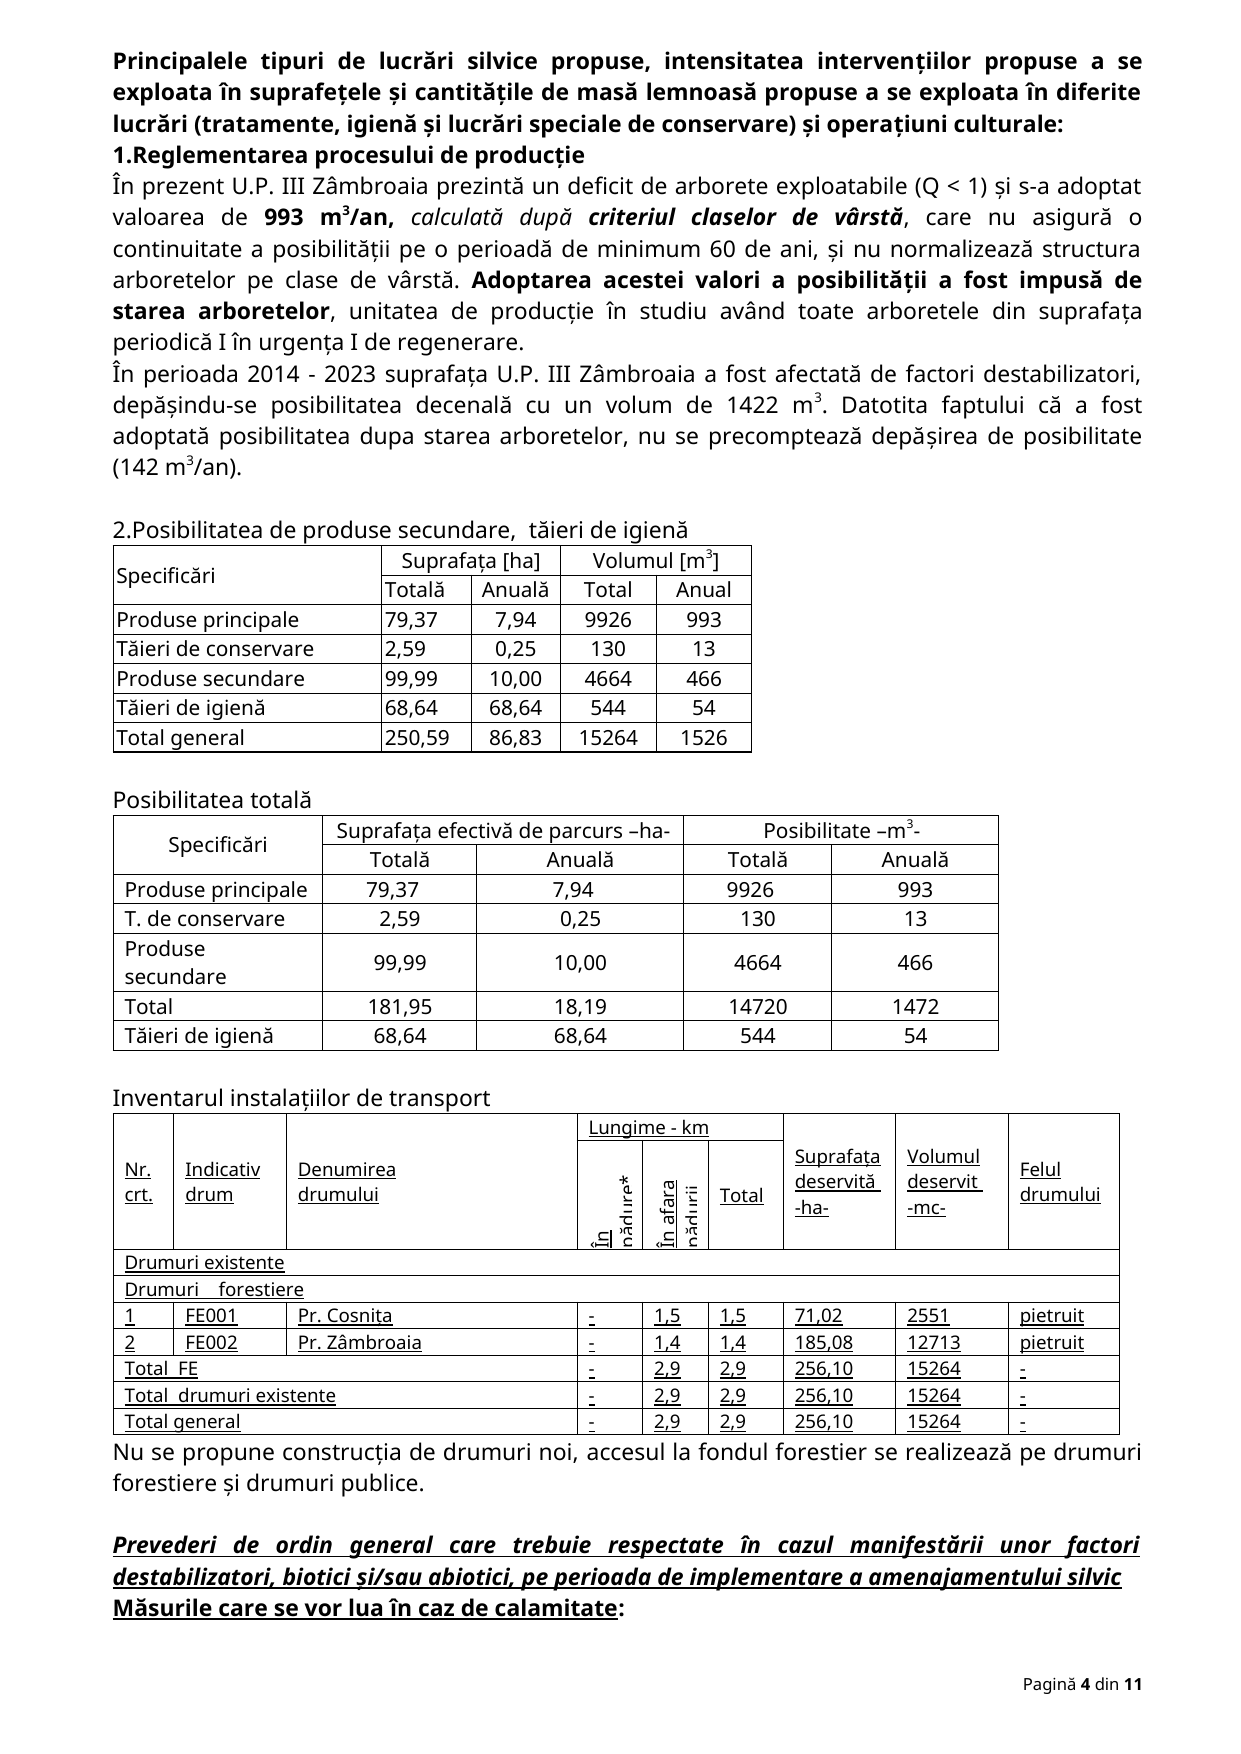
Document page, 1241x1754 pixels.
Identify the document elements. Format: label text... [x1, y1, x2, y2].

table_cell 2551 [896, 1303, 1008, 1328]
table_cell 466 [832, 934, 998, 991]
table_cell 130 [684, 904, 831, 933]
table_cell Total general [114, 1409, 577, 1434]
table_cell Produse secundare [114, 664, 381, 692]
table_cell Total [114, 992, 322, 1020]
table_header Felul drumului [1009, 1114, 1119, 1248]
table_cell 1,4 [643, 1329, 708, 1355]
table_cell Produse principale [114, 605, 381, 633]
text Principalele tipuri de lucrări silvice propuse, intensitatea intervenţiilor propuse a se exploata în suprafeţele şi cantităţile de masă lemnoasă propuse a se exploata în diferite lucrări (tratamente, igienă şi lucrări speciale de conservare) şi operaţiuni culturale: [112, 45, 1143, 139]
table_header Suprafaţa deservită -ha- [784, 1114, 895, 1248]
table_cell - [578, 1356, 642, 1381]
table_cell 15264 [896, 1382, 1008, 1408]
table_cell 68,64 [472, 694, 560, 722]
table_cell Anual [657, 576, 751, 604]
table_cell Tăieri de igienă [114, 694, 381, 722]
table_cell Total [709, 1141, 783, 1248]
table_cell 2,9 [643, 1356, 708, 1381]
table_cell 71,02 [784, 1303, 895, 1328]
table_cell 250,59 [382, 723, 471, 751]
table_cell 68,64 [382, 694, 471, 722]
table_cell 2,9 [643, 1382, 708, 1408]
table_cell 993 [832, 875, 998, 903]
table_cell 99,99 [323, 934, 476, 991]
table_header Suprafaţa efectivă de parcurs –ha- [323, 816, 683, 844]
table_cell În afara pădurii [643, 1141, 708, 1248]
table_cell 15264 [896, 1409, 1008, 1434]
table_cell 68,64 [477, 1021, 683, 1050]
table_cell Tăieri de igienă [114, 1021, 322, 1050]
table_cell 12713 [896, 1329, 1008, 1355]
table_cell Totală [323, 845, 476, 874]
table_cell 544 [684, 1021, 831, 1050]
table_cell FE002 [174, 1329, 286, 1355]
table_cell Tăieri de conservare [114, 635, 381, 663]
table_cell Total [561, 576, 656, 604]
table_cell 4664 [561, 664, 656, 692]
table_cell Total FE [114, 1356, 577, 1381]
table_cell 54 [832, 1021, 998, 1050]
table_cell Drumuri existente [114, 1250, 1119, 1275]
table_cell Produse principale [114, 875, 322, 903]
table_cell Pr. Zâmbroaia [287, 1329, 577, 1355]
table_cell 86,83 [472, 723, 560, 751]
table_cell - [578, 1329, 642, 1355]
table_cell 993 [657, 605, 751, 633]
table_cell 15264 [896, 1356, 1008, 1381]
table_cell 10,00 [472, 664, 560, 692]
table_cell 544 [561, 694, 656, 722]
table_cell 0,25 [477, 904, 683, 933]
table_cell 2,9 [709, 1409, 783, 1434]
table_cell 68,64 [323, 1021, 476, 1050]
table_header Volumul deservit -mc- [896, 1114, 1008, 1248]
text 2.Posibilitatea de produse secundare, tăieri de igienă [112, 514, 1143, 545]
table_cell 256,10 [784, 1409, 895, 1434]
table_cell Anuală [477, 845, 683, 874]
table_cell pietruit [1009, 1329, 1119, 1355]
table_cell Drumuri forestiere [114, 1276, 1119, 1302]
table_cell - [578, 1409, 642, 1434]
table_cell 54 [657, 694, 751, 722]
text În prezent U.P. III Zâmbroaia prezintă un deficit de arborete exploatabile (Q < 1) şi s-a adoptat valoarea de 993 m3/an, calculată după criteriul claselor de vârstă, care nu asigură o continuitate a posibilităţii pe o perioadă de minimum 60 de ani, şi nu normalizează structura arboretelor pe clase de vârstă. Adoptarea acestei valori a posibilităţii a fost impusă de starea arboretelor, unitatea de producţie în studiu având toate arboretele din suprafaţa periodică I în urgenţa I de regenerare. [112, 170, 1143, 357]
table_cell 79,37 [382, 605, 471, 633]
table_cell 2,59 [323, 904, 476, 933]
table_header Nr. crt. [114, 1114, 173, 1248]
table_cell 130 [561, 635, 656, 663]
table_cell 10,00 [477, 934, 683, 991]
table_cell 1,5 [709, 1303, 783, 1328]
table_cell 466 [657, 664, 751, 692]
table_cell 181,95 [323, 992, 476, 1020]
table_cell Totală [684, 845, 831, 874]
table_cell 2,9 [709, 1356, 783, 1381]
table_cell 7,94 [472, 605, 560, 633]
text Prevederi de ordin general care trebuie respectate în cazul manifestării unor factori destabilizatori, biotici şi/sau abiotici, pe perioada de implementare a amenajamentului silvic [112, 1529, 1143, 1592]
text Posibilitatea totală [112, 784, 1143, 815]
text În perioada 2014 - 2023 suprafața U.P. III Zâmbroaia a fost afectată de factori destabilizatori, depășindu-se posibilitatea decenală cu un volum de 1422 m3. Datotita faptului că a fost adoptată posibilitatea dupa starea arboretelor, nu se precomptează depășirea de posibilitate (142 m3/an). [112, 357, 1143, 482]
table_cell - [578, 1303, 642, 1328]
table_cell 1472 [832, 992, 998, 1020]
table_cell 1,5 [643, 1303, 708, 1328]
text Inventarul instalaţiilor de transport [112, 1082, 1143, 1113]
table_cell - [1009, 1356, 1119, 1381]
table_cell 13 [657, 635, 751, 663]
table_cell 15264 [561, 723, 656, 751]
table_cell pietruit [1009, 1303, 1119, 1328]
text Măsurile care se vor lua în caz de calamitate: [112, 1592, 1143, 1623]
table_cell - [1009, 1409, 1119, 1434]
table_header Indicativ drum [174, 1114, 286, 1248]
table_cell 79,37 [323, 875, 476, 903]
table_cell Totală [382, 576, 471, 604]
table_cell 18,19 [477, 992, 683, 1020]
table_cell T. de conservare [114, 904, 322, 933]
table_cell Pr. Cosnița [287, 1303, 577, 1328]
table_header Specificări [114, 546, 381, 604]
table_cell 256,10 [784, 1356, 895, 1381]
table_cell 4664 [684, 934, 831, 991]
table_cell Anuală [832, 845, 998, 874]
table_header Specificări [114, 816, 322, 874]
table_cell Total drumuri existente [114, 1382, 577, 1408]
table_cell În pădure* [578, 1141, 642, 1248]
table_cell 1526 [657, 723, 751, 751]
table_cell 7,94 [477, 875, 683, 903]
table_cell Total general [114, 723, 381, 751]
table_cell 1 [114, 1303, 173, 1328]
table_cell Produse secundare [114, 934, 322, 991]
text Nu se propune construcția de drumuri noi, accesul la fondul forestier se realizează pe drumuri forestiere și drumuri publice. [112, 1435, 1143, 1498]
table_header Posibilitate –m3- [684, 816, 998, 844]
table_cell 9926 [561, 605, 656, 633]
table_cell 2 [114, 1329, 173, 1355]
text 1.Reglementarea procesului de producție [112, 139, 1143, 170]
table_cell 1,4 [709, 1329, 783, 1355]
table_cell 2,9 [709, 1382, 783, 1408]
table_cell Anuală [472, 576, 560, 604]
table_cell 14720 [684, 992, 831, 1020]
table_cell 185,08 [784, 1329, 895, 1355]
table_cell 2,9 [643, 1409, 708, 1434]
table_cell 256,10 [784, 1382, 895, 1408]
table_cell FE001 [174, 1303, 286, 1328]
table_header Suprafaţa [ha] [382, 546, 560, 574]
table_cell 99,99 [382, 664, 471, 692]
table_cell 2,59 [382, 635, 471, 663]
table_cell 0,25 [472, 635, 560, 663]
table_cell - [578, 1382, 642, 1408]
table_cell - [1009, 1382, 1119, 1408]
table_cell 9926 [684, 875, 831, 903]
table_header Lungime - km [578, 1114, 783, 1140]
table_cell 13 [832, 904, 998, 933]
table_header Denumirea drumului [287, 1114, 577, 1248]
table_header Volumul [m3] [561, 546, 751, 574]
